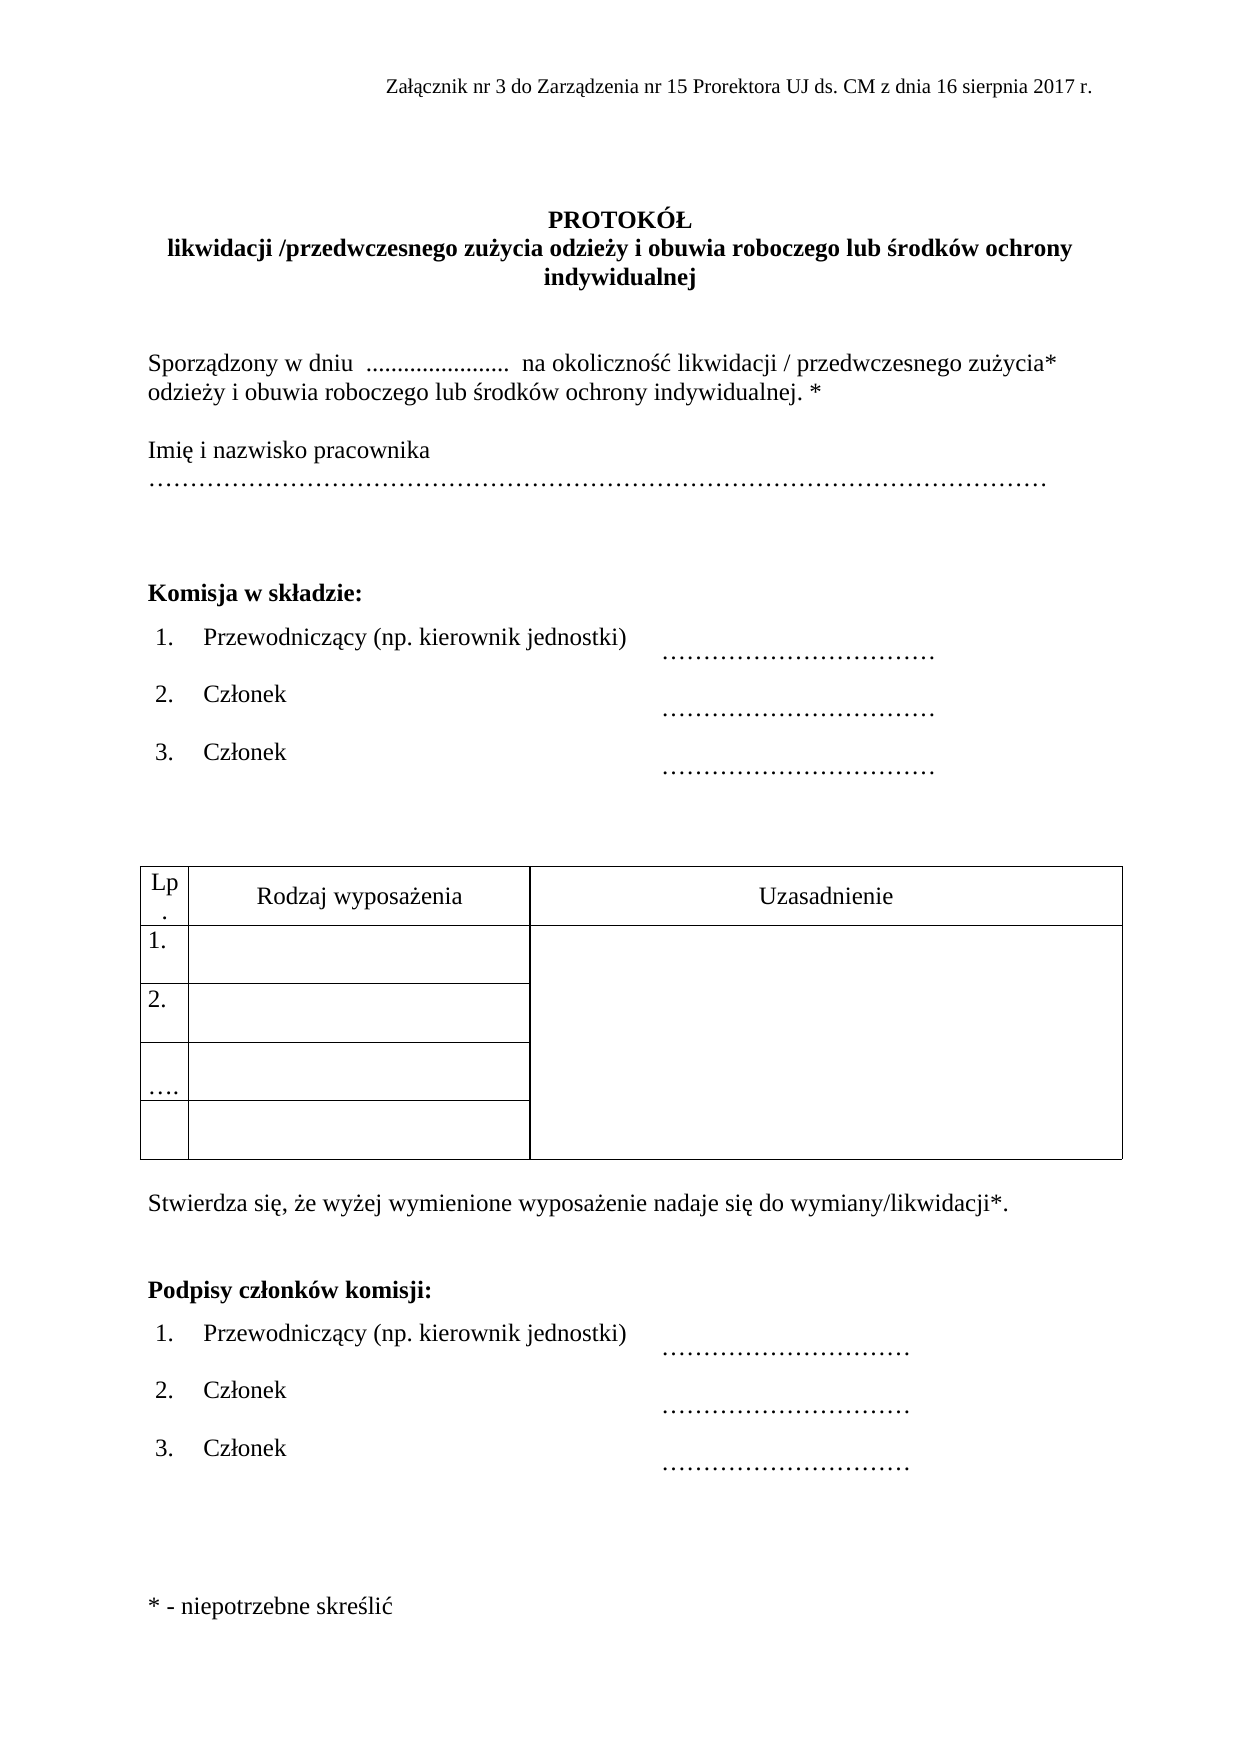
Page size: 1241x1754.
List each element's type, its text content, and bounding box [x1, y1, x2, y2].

table_cell Członek [192, 722, 649, 780]
table_cell ………………………… [650, 1361, 1122, 1418]
table_cell …………………………… [650, 722, 1122, 780]
table_cell [189, 1101, 529, 1159]
table_header Lp. [141, 867, 188, 924]
table_cell …………………………… [650, 665, 1122, 722]
text PROTOKÓŁ [148, 205, 1093, 233]
table_cell 3. [136, 722, 192, 780]
table_header Uzasadnienie [531, 867, 1122, 924]
table_cell 2. [136, 665, 192, 722]
table_cell [531, 926, 1122, 1159]
text Komisja w składzie: [148, 578, 1093, 607]
table_header 1. [136, 607, 192, 665]
table_cell Członek [192, 1419, 649, 1476]
table_cell [141, 1101, 188, 1159]
table_cell [189, 926, 529, 983]
table_header Przewodniczący (np. kierownik jednostki) [192, 607, 649, 665]
text likwidacji /przedwczesnego zużycia odzieży i obuwia roboczego lub środków ochrony indywidualnej [148, 233, 1093, 291]
table_cell Członek [192, 1361, 649, 1418]
text Podpisy członków komisji: [148, 1275, 1093, 1303]
table_cell [189, 1043, 529, 1100]
table_cell …. [141, 1043, 188, 1100]
text Sporządzony w dniu ....................... na okoliczność likwidacji / przedwczesnego zużycia* odzieży i obuwia roboczego lub środków ochrony indywidualnej. * [148, 348, 1093, 406]
table_header 1. [136, 1304, 192, 1361]
table_cell ………………………… [650, 1419, 1122, 1476]
text Imię i nazwisko pracownika ……………………………………………………………………………………………… [148, 435, 1093, 492]
table_cell 2. [136, 1361, 192, 1418]
table_cell 2. [141, 984, 188, 1042]
table_header Rodzaj wyposażenia [189, 867, 529, 924]
table_header …………………………… [650, 607, 1122, 665]
table_header Przewodniczący (np. kierownik jednostki) [192, 1304, 649, 1361]
text * - niepotrzebne skreślić [148, 1591, 1093, 1620]
text Stwierdza się, że wyżej wymienione wyposażenie nadaje się do wymiany/likwidacji*. [148, 1188, 1093, 1217]
table_cell 3. [136, 1419, 192, 1476]
table_cell [189, 984, 529, 1042]
table_cell 1. [141, 926, 188, 983]
table_cell Członek [192, 665, 649, 722]
table_header ………………………… [650, 1304, 1122, 1361]
